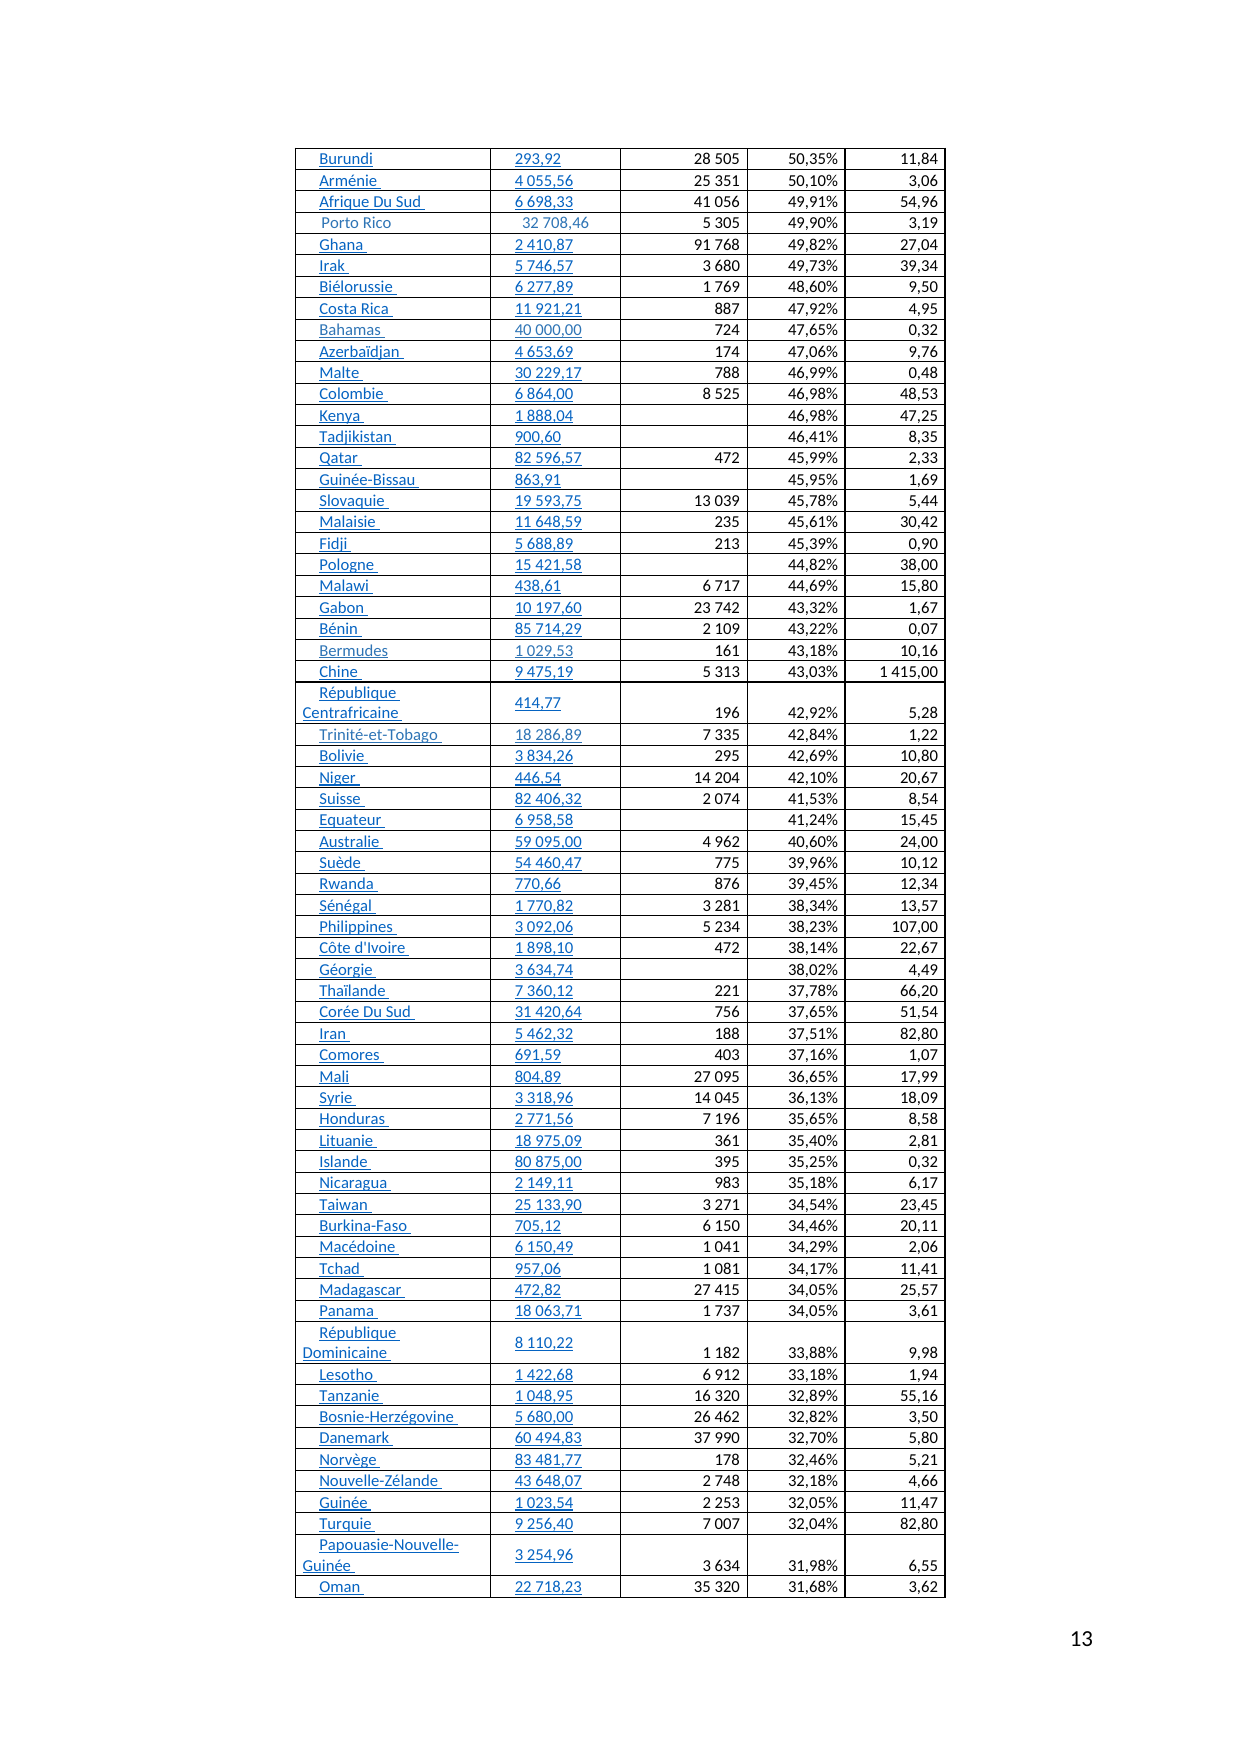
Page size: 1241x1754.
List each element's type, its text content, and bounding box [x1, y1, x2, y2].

table_cell 2,81 [846, 1130, 944, 1150]
table_cell 34,29% [748, 1237, 844, 1257]
table_cell 25 133,90 [491, 1194, 620, 1214]
table_cell 1 023,54 [491, 1492, 620, 1512]
table_cell 414,77 [491, 683, 620, 723]
table_cell Mali [296, 1066, 490, 1086]
table_cell Arménie [296, 170, 490, 190]
table_cell Australie [296, 831, 490, 851]
table_cell 4 055,56 [491, 170, 620, 190]
table_cell 4,49 [846, 959, 944, 979]
table_cell 2 748 [621, 1471, 747, 1491]
table_cell 41,24% [748, 810, 844, 830]
table_cell 7 196 [621, 1109, 747, 1129]
table_cell 25,57 [846, 1279, 944, 1300]
table_cell 3 834,26 [491, 746, 620, 766]
table_cell 40,60% [748, 831, 844, 851]
table_cell 4 962 [621, 831, 747, 851]
table_cell 32 708,46 [491, 213, 620, 233]
table_cell 32,18% [748, 1471, 844, 1491]
table_cell 31,68% [748, 1576, 844, 1597]
table_cell 0,32 [846, 1151, 944, 1172]
table_cell Suède [296, 852, 490, 873]
table_cell 46,98% [748, 384, 844, 404]
table_cell 1 769 [621, 277, 747, 297]
table_cell 3 254,96 [491, 1535, 620, 1575]
table_cell 3 680 [621, 255, 747, 276]
table_cell 6 912 [621, 1364, 747, 1384]
table_cell Chine [296, 661, 490, 681]
table_cell 32,82% [748, 1406, 844, 1427]
table_cell Nicaragua [296, 1173, 490, 1193]
table_cell 863,91 [491, 469, 620, 489]
table_cell 55,16 [846, 1385, 944, 1405]
table_cell 17,99 [846, 1066, 944, 1086]
table_cell 472 [621, 938, 747, 958]
table_cell Equateur [296, 810, 490, 830]
table_cell 5 462,32 [491, 1023, 620, 1043]
table_cell 6 150,49 [491, 1237, 620, 1257]
table_cell 174 [621, 341, 747, 361]
table_cell Tadjikistan [296, 426, 490, 447]
table_cell 46,98% [748, 405, 844, 425]
table_cell Burkina-Faso [296, 1215, 490, 1236]
table_cell 8 525 [621, 384, 747, 404]
table_cell 40 000,00 [491, 320, 620, 340]
table_cell Philippines [296, 916, 490, 937]
table_cell 34,05% [748, 1301, 844, 1321]
table_cell 6,17 [846, 1173, 944, 1193]
table_cell 10 197,60 [491, 597, 620, 617]
table_cell 35,65% [748, 1109, 844, 1129]
table_cell Costa Rica [296, 298, 490, 318]
table_cell Bahamas [296, 320, 490, 340]
table_cell 472 [621, 448, 747, 468]
table_cell 1 422,68 [491, 1364, 620, 1384]
table_cell 35,18% [748, 1173, 844, 1193]
table_cell 26 462 [621, 1406, 747, 1427]
table_cell 82 406,32 [491, 788, 620, 808]
table_cell 28 505 [621, 149, 747, 169]
table_cell 2 074 [621, 788, 747, 808]
table_cell 20,67 [846, 767, 944, 787]
table_cell République Centrafricaine [296, 683, 490, 723]
table_cell 31 420,64 [491, 1002, 620, 1022]
table_cell Malawi [296, 576, 490, 596]
table_cell 38,02% [748, 959, 844, 979]
table_cell 30,42 [846, 512, 944, 532]
table_cell 49,90% [748, 213, 844, 233]
table_cell 25 351 [621, 170, 747, 190]
table_cell 51,54 [846, 1002, 944, 1022]
table_cell 45,61% [748, 512, 844, 532]
table_cell 42,69% [748, 746, 844, 766]
table_cell 6 717 [621, 576, 747, 596]
table_cell 12,34 [846, 874, 944, 894]
table_cell [621, 426, 747, 447]
table_cell 24,00 [846, 831, 944, 851]
table_cell 983 [621, 1173, 747, 1193]
table_cell 45,39% [748, 533, 844, 553]
table_cell 3,61 [846, 1301, 944, 1321]
table_cell Rwanda [296, 874, 490, 894]
table_cell 1 048,95 [491, 1385, 620, 1405]
table_cell Trinité-et-Tobago [296, 724, 490, 744]
table_cell 38,34% [748, 895, 844, 915]
table_cell Malte [296, 362, 490, 382]
table_cell Bosnie-Herzégovine [296, 1406, 490, 1427]
table_cell 18 063,71 [491, 1301, 620, 1321]
table_cell 45,78% [748, 490, 844, 511]
table_cell 39,45% [748, 874, 844, 894]
table_cell 691,59 [491, 1045, 620, 1065]
table_cell 36,65% [748, 1066, 844, 1086]
table_cell 47,92% [748, 298, 844, 318]
table_cell 38,23% [748, 916, 844, 937]
table_cell 6 698,33 [491, 191, 620, 212]
table_cell 37 990 [621, 1428, 747, 1448]
table_cell 23,45 [846, 1194, 944, 1214]
table_cell 2 410,87 [491, 234, 620, 254]
table_cell Lesotho [296, 1364, 490, 1384]
table_cell 37,51% [748, 1023, 844, 1043]
table_cell 1 041 [621, 1237, 747, 1257]
table_cell 8 110,22 [491, 1322, 620, 1363]
table_cell 34,46% [748, 1215, 844, 1236]
table_cell 7 007 [621, 1513, 747, 1533]
table_cell 403 [621, 1045, 747, 1065]
table_cell 15,80 [846, 576, 944, 596]
table_cell 756 [621, 1002, 747, 1022]
table_cell 107,00 [846, 916, 944, 937]
table_cell Gabon [296, 597, 490, 617]
table_cell 35,40% [748, 1130, 844, 1150]
table_cell 82 596,57 [491, 448, 620, 468]
table_cell 33,88% [748, 1322, 844, 1363]
table_cell 20,11 [846, 1215, 944, 1236]
table_cell 213 [621, 533, 747, 553]
table_cell 3 634,74 [491, 959, 620, 979]
table_cell 36,13% [748, 1087, 844, 1107]
table_cell 49,73% [748, 255, 844, 276]
table_cell 13,57 [846, 895, 944, 915]
table_cell 361 [621, 1130, 747, 1150]
table_cell 5 746,57 [491, 255, 620, 276]
table_cell 1 888,04 [491, 405, 620, 425]
table_cell 3 318,96 [491, 1087, 620, 1107]
table_cell [621, 405, 747, 425]
table_cell 3,19 [846, 213, 944, 233]
table_cell 85 714,29 [491, 619, 620, 639]
table_cell 2 771,56 [491, 1109, 620, 1129]
table_cell 9,76 [846, 341, 944, 361]
table_cell 41,53% [748, 788, 844, 808]
table_cell 2 109 [621, 619, 747, 639]
table_cell Tchad [296, 1258, 490, 1278]
table_cell Azerbaïdjan [296, 341, 490, 361]
table_cell 900,60 [491, 426, 620, 447]
table_cell 5 680,00 [491, 1406, 620, 1427]
table_cell 6 150 [621, 1215, 747, 1236]
table_cell 47,65% [748, 320, 844, 340]
table_cell Irak [296, 255, 490, 276]
table_cell 30 229,17 [491, 362, 620, 382]
table_cell 14 204 [621, 767, 747, 787]
table_cell 42,10% [748, 767, 844, 787]
table_cell 1 081 [621, 1258, 747, 1278]
table_cell 1 770,82 [491, 895, 620, 915]
table_cell 43,32% [748, 597, 844, 617]
table_cell 23 742 [621, 597, 747, 617]
table_cell 2,33 [846, 448, 944, 468]
table_cell 32,46% [748, 1449, 844, 1469]
table_cell 47,06% [748, 341, 844, 361]
table_cell Danemark [296, 1428, 490, 1448]
table_cell 49,82% [748, 234, 844, 254]
table_cell 775 [621, 852, 747, 873]
table_cell 45,95% [748, 469, 844, 489]
table_cell 876 [621, 874, 747, 894]
table_cell Niger [296, 767, 490, 787]
table_cell 705,12 [491, 1215, 620, 1236]
table_cell 11,47 [846, 1492, 944, 1512]
table_cell 5,44 [846, 490, 944, 511]
table_cell 9 475,19 [491, 661, 620, 681]
table_cell Slovaquie [296, 490, 490, 511]
table_cell Colombie [296, 384, 490, 404]
table_cell 5,80 [846, 1428, 944, 1448]
table_cell Malaisie [296, 512, 490, 532]
table_cell 4 653,69 [491, 341, 620, 361]
table_cell 27,04 [846, 234, 944, 254]
table_cell 7 335 [621, 724, 747, 744]
table_cell Guinée-Bissau [296, 469, 490, 489]
table_cell 161 [621, 640, 747, 660]
table_cell Bermudes [296, 640, 490, 660]
table_cell 39,96% [748, 852, 844, 873]
table_cell 2 253 [621, 1492, 747, 1512]
table_cell 1,94 [846, 1364, 944, 1384]
table_cell Qatar [296, 448, 490, 468]
table_cell Pologne [296, 554, 490, 575]
table_cell 788 [621, 362, 747, 382]
table_cell 5 688,89 [491, 533, 620, 553]
table_cell 31,98% [748, 1535, 844, 1575]
table_cell 41 056 [621, 191, 747, 212]
table_cell 1,67 [846, 597, 944, 617]
table_cell 1 415,00 [846, 661, 944, 681]
table_cell 0,07 [846, 619, 944, 639]
table_cell 33,18% [748, 1364, 844, 1384]
table_cell Madagascar [296, 1279, 490, 1300]
table_cell 43 648,07 [491, 1471, 620, 1491]
table_cell 50,35% [748, 149, 844, 169]
table_cell 178 [621, 1449, 747, 1469]
table_cell 3 634 [621, 1535, 747, 1575]
table_cell 48,60% [748, 277, 844, 297]
table_cell 91 768 [621, 234, 747, 254]
table_cell 35,25% [748, 1151, 844, 1172]
table_cell 5 234 [621, 916, 747, 937]
table_cell Syrie [296, 1087, 490, 1107]
table_cell 37,65% [748, 1002, 844, 1022]
table_cell Suisse [296, 788, 490, 808]
table_cell 6,55 [846, 1535, 944, 1575]
table_cell 59 095,00 [491, 831, 620, 851]
table_cell 43,18% [748, 640, 844, 660]
table_cell 38,00 [846, 554, 944, 575]
table_cell 54 460,47 [491, 852, 620, 873]
table_cell 83 481,77 [491, 1449, 620, 1469]
table_cell Thaïlande [296, 980, 490, 1001]
table_cell 724 [621, 320, 747, 340]
table_cell 770,66 [491, 874, 620, 894]
table_cell 3,50 [846, 1406, 944, 1427]
table_cell 45,99% [748, 448, 844, 468]
table_cell 196 [621, 683, 747, 723]
table_cell 46,41% [748, 426, 844, 447]
table_cell Taiwan [296, 1194, 490, 1214]
table_cell 8,35 [846, 426, 944, 447]
table_cell Bénin [296, 619, 490, 639]
table_cell 42,84% [748, 724, 844, 744]
table_cell Honduras [296, 1109, 490, 1129]
table_cell 6 958,58 [491, 810, 620, 830]
table_cell 10,16 [846, 640, 944, 660]
table_cell 9 256,40 [491, 1513, 620, 1533]
table_cell Biélorussie [296, 277, 490, 297]
table_cell Papouasie-Nouvelle-Guinée [296, 1535, 490, 1575]
table_cell 188 [621, 1023, 747, 1043]
table_cell 18 975,09 [491, 1130, 620, 1150]
table_cell 6 864,00 [491, 384, 620, 404]
table_cell 1 737 [621, 1301, 747, 1321]
table_cell 82,80 [846, 1513, 944, 1533]
table_cell 80 875,00 [491, 1151, 620, 1172]
table_cell 27 415 [621, 1279, 747, 1300]
table_cell Iran [296, 1023, 490, 1043]
table_cell 446,54 [491, 767, 620, 787]
table_cell 18,09 [846, 1087, 944, 1107]
table_cell 2 149,11 [491, 1173, 620, 1193]
table_cell 43,03% [748, 661, 844, 681]
table_cell 32,05% [748, 1492, 844, 1512]
table_cell 3 092,06 [491, 916, 620, 937]
table_cell 6 277,89 [491, 277, 620, 297]
table_cell 3,06 [846, 170, 944, 190]
table_cell 5 305 [621, 213, 747, 233]
table_cell 48,53 [846, 384, 944, 404]
table_cell 15,45 [846, 810, 944, 830]
table_cell 10,80 [846, 746, 944, 766]
table_cell 235 [621, 512, 747, 532]
table_cell 46,99% [748, 362, 844, 382]
table_cell 3 271 [621, 1194, 747, 1214]
table_cell Afrique Du Sud [296, 191, 490, 212]
table_cell 32,89% [748, 1385, 844, 1405]
table_cell 22,67 [846, 938, 944, 958]
table_cell 9,98 [846, 1322, 944, 1363]
table_cell Turquie [296, 1513, 490, 1533]
table_cell Corée Du Sud [296, 1002, 490, 1022]
table_cell Lituanie [296, 1130, 490, 1150]
table_cell Islande [296, 1151, 490, 1172]
table_cell 11 648,59 [491, 512, 620, 532]
table_cell 438,61 [491, 576, 620, 596]
table_cell 34,17% [748, 1258, 844, 1278]
table_cell 22 718,23 [491, 1576, 620, 1597]
table_cell 34,05% [748, 1279, 844, 1300]
table_cell 66,20 [846, 980, 944, 1001]
table_cell 35 320 [621, 1576, 747, 1597]
table_cell 27 095 [621, 1066, 747, 1086]
table_cell 472,82 [491, 1279, 620, 1300]
table_cell 54,96 [846, 191, 944, 212]
table_cell Côte d'Ivoire [296, 938, 490, 958]
table_cell Macédoine [296, 1237, 490, 1257]
table_cell Fidji [296, 533, 490, 553]
table_cell 3,62 [846, 1576, 944, 1597]
table_cell Bolivie [296, 746, 490, 766]
table_cell Kenya [296, 405, 490, 425]
table_cell 887 [621, 298, 747, 318]
table_cell [621, 959, 747, 979]
table_cell 4,66 [846, 1471, 944, 1491]
table_cell 8,54 [846, 788, 944, 808]
table_cell Panama [296, 1301, 490, 1321]
table_cell [621, 810, 747, 830]
table_cell 32,04% [748, 1513, 844, 1533]
table_cell 14 045 [621, 1087, 747, 1107]
table_cell 50,10% [748, 170, 844, 190]
table_cell 16 320 [621, 1385, 747, 1405]
table_cell Norvège [296, 1449, 490, 1469]
table_cell 13 039 [621, 490, 747, 511]
table_cell 47,25 [846, 405, 944, 425]
table_cell 5,21 [846, 1449, 944, 1469]
table_cell Sénégal [296, 895, 490, 915]
table_cell 19 593,75 [491, 490, 620, 511]
table_cell 5,28 [846, 683, 944, 723]
table_cell 1,07 [846, 1045, 944, 1065]
table_cell 293,92 [491, 149, 620, 169]
table_cell Tanzanie [296, 1385, 490, 1405]
table_cell République Dominicaine [296, 1322, 490, 1363]
table_cell 1 182 [621, 1322, 747, 1363]
table_cell Oman [296, 1576, 490, 1597]
table_cell 11,41 [846, 1258, 944, 1278]
table_cell 1,22 [846, 724, 944, 744]
table_cell 221 [621, 980, 747, 1001]
table_cell 34,54% [748, 1194, 844, 1214]
table_cell 395 [621, 1151, 747, 1172]
table_cell Porto Rico [296, 213, 490, 233]
table_cell 957,06 [491, 1258, 620, 1278]
table_cell Comores [296, 1045, 490, 1065]
table_cell 7 360,12 [491, 980, 620, 1001]
table_cell 44,82% [748, 554, 844, 575]
table_cell 804,89 [491, 1066, 620, 1086]
table_cell Ghana [296, 234, 490, 254]
table_cell 1 029,53 [491, 640, 620, 660]
table_cell 44,69% [748, 576, 844, 596]
table_cell 15 421,58 [491, 554, 620, 575]
table_cell 42,92% [748, 683, 844, 723]
table_cell Guinée [296, 1492, 490, 1512]
table_cell 18 286,89 [491, 724, 620, 744]
table_cell 2,06 [846, 1237, 944, 1257]
table_cell 1 898,10 [491, 938, 620, 958]
table_cell 10,12 [846, 852, 944, 873]
table_cell 0,90 [846, 533, 944, 553]
table_cell 4,95 [846, 298, 944, 318]
table_cell 3 281 [621, 895, 747, 915]
table_cell 60 494,83 [491, 1428, 620, 1448]
table_cell 5 313 [621, 661, 747, 681]
table_cell 43,22% [748, 619, 844, 639]
table_cell 37,78% [748, 980, 844, 1001]
table_cell 0,32 [846, 320, 944, 340]
table_cell Nouvelle-Zélande [296, 1471, 490, 1491]
table_cell 8,58 [846, 1109, 944, 1129]
table_cell Géorgie [296, 959, 490, 979]
table_cell [621, 469, 747, 489]
table_cell 9,50 [846, 277, 944, 297]
table_cell 11 921,21 [491, 298, 620, 318]
table_cell Burundi [296, 149, 490, 169]
table_cell 82,80 [846, 1023, 944, 1043]
table_cell 11,84 [846, 149, 944, 169]
table_cell 295 [621, 746, 747, 766]
table_cell 0,48 [846, 362, 944, 382]
table_cell 39,34 [846, 255, 944, 276]
table_cell 49,91% [748, 191, 844, 212]
table_cell 38,14% [748, 938, 844, 958]
table_cell 32,70% [748, 1428, 844, 1448]
table_cell 1,69 [846, 469, 944, 489]
table_cell [621, 554, 747, 575]
table_cell 37,16% [748, 1045, 844, 1065]
